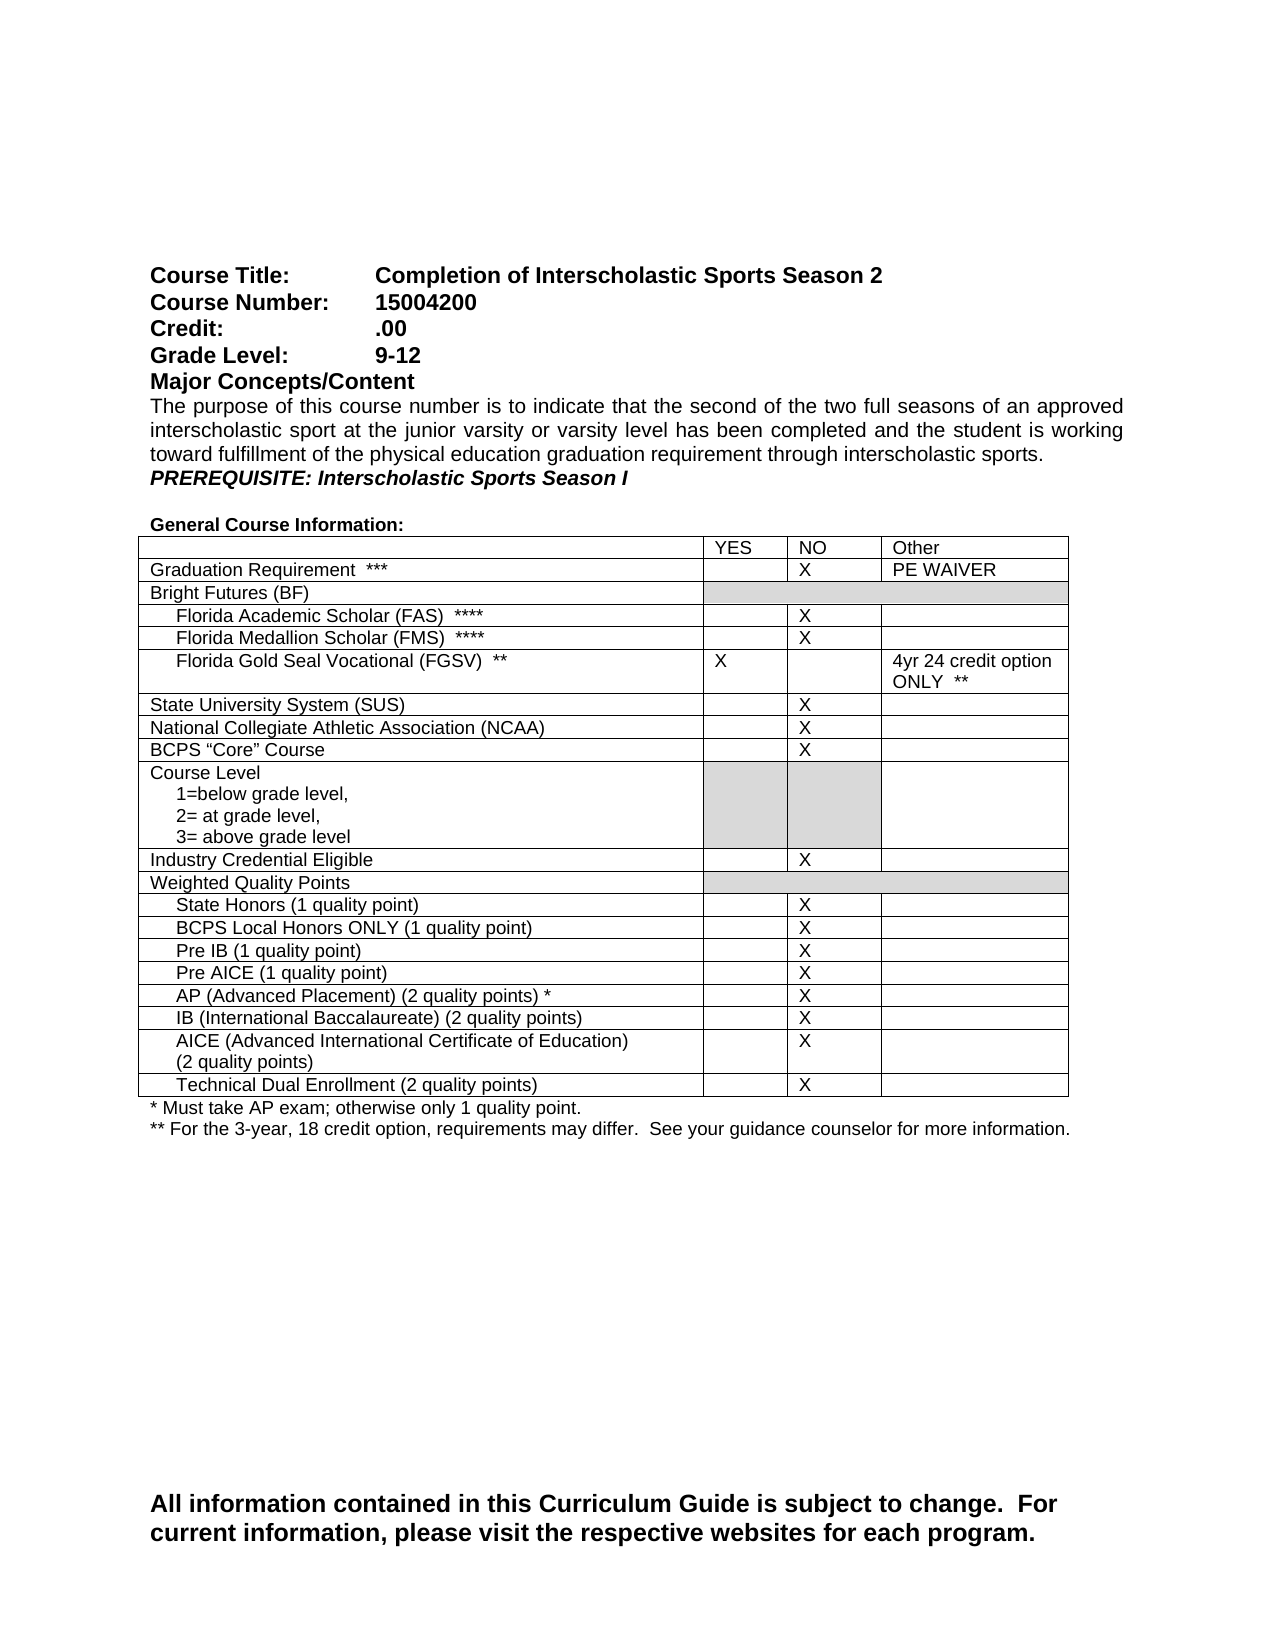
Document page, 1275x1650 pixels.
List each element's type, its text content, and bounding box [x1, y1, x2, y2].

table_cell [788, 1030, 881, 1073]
subtitle Course Title: Completion of Interscholastic Sports Season 2 [150, 262, 1125, 289]
text PREREQUISITE: Interscholastic Sports Season I [150, 466, 1125, 490]
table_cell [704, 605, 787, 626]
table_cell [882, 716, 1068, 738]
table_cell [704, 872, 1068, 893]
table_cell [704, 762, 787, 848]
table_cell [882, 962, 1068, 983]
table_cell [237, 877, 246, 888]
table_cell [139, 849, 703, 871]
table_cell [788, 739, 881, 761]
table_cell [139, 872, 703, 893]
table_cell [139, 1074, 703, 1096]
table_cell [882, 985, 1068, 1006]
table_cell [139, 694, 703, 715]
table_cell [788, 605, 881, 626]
subtitle Grade Level: 9-12 [150, 342, 1125, 368]
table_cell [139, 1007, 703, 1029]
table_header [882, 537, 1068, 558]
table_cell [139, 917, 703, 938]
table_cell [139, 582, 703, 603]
text The purpose of this course number is to indicate that the second of the two full seasons of an approved interscholastic sport at the junior varsity or varsity level has been completed and the student is working toward fulfillment of the physical education graduation requirement through interscholastic sports. [150, 394, 1125, 466]
text ** For the 3-year, 18 credit option, requirements may differ. See your guidance counselor for more information. [150, 1118, 1125, 1140]
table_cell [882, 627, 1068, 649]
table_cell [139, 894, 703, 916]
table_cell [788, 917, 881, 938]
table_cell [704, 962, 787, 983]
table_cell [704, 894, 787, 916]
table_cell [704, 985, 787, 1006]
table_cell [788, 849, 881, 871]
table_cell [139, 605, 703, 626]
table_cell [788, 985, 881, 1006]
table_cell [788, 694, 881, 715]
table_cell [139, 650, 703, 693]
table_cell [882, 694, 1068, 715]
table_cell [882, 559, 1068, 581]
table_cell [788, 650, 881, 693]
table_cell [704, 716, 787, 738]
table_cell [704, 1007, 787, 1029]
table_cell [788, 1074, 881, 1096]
text * Must take AP exam; otherwise only 1 quality point. [150, 1097, 1125, 1118]
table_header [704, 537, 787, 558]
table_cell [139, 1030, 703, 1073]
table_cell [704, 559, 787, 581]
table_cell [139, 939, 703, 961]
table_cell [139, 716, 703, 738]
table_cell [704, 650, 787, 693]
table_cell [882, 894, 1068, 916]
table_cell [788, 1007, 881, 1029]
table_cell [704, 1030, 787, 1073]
subtitle Credit: .00 [150, 315, 1125, 342]
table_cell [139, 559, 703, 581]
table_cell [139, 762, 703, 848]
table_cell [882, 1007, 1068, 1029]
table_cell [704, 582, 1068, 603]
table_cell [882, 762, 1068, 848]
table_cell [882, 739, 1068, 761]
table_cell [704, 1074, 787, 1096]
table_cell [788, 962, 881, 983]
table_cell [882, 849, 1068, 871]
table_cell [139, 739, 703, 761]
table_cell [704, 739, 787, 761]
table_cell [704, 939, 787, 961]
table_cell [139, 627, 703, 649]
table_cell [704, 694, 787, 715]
text General Course Information: [150, 514, 1125, 536]
text Major Concepts/Content [150, 368, 1125, 394]
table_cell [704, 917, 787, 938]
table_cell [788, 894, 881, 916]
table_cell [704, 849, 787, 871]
subtitle Course Number: 15004200 [150, 289, 1125, 315]
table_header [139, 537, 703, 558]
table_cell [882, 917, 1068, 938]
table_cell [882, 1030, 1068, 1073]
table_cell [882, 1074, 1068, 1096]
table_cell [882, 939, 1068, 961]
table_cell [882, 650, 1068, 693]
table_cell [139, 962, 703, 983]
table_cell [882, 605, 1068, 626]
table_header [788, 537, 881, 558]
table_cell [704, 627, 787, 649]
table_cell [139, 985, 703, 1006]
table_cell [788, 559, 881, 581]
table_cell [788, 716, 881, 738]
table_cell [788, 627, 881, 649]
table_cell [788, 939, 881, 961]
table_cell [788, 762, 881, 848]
